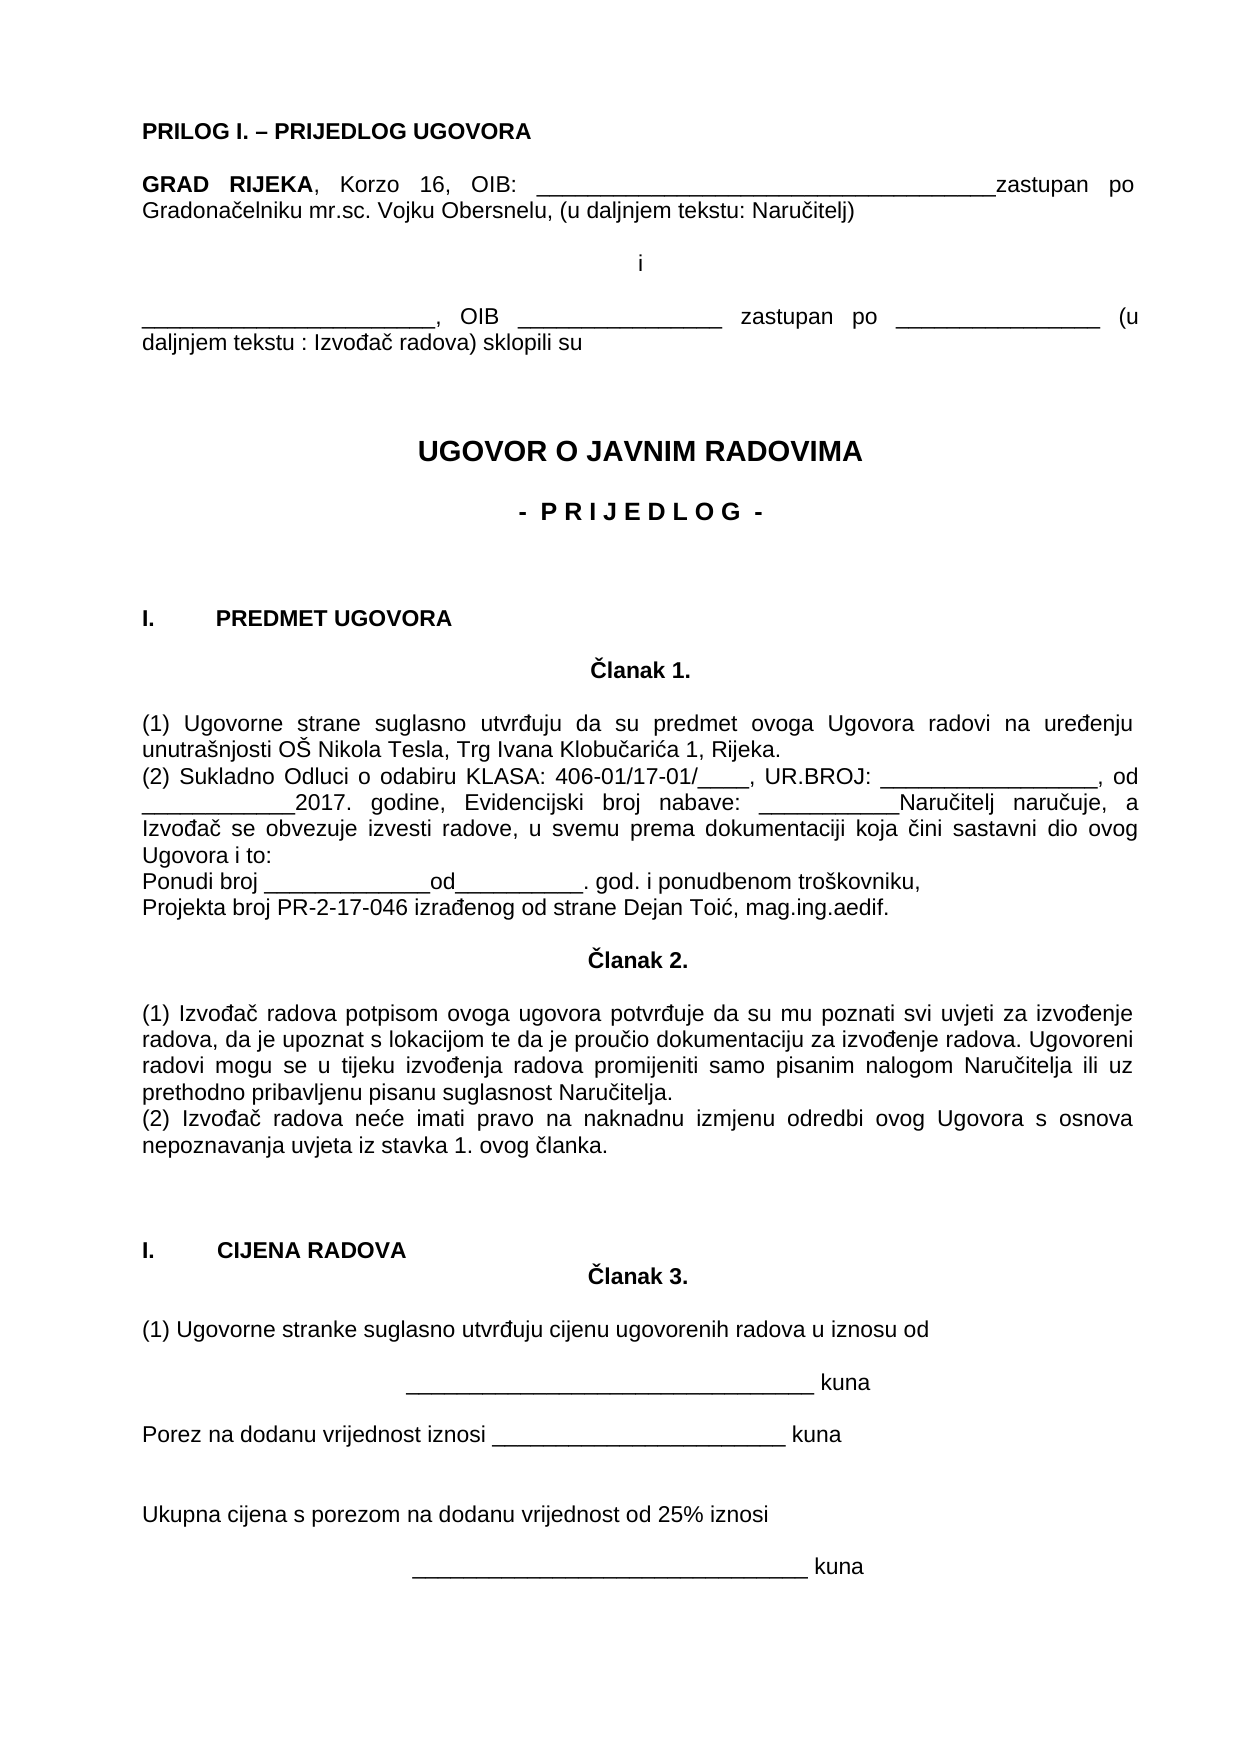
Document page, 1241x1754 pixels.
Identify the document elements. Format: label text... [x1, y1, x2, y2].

text _______________________, OIB ________________ zastupan po ________________ (u daljnjem tekstu : Izvođač radova) sklopili su [142, 303, 1139, 355]
text Ponudi broj _____________od__________. god. i ponudbenom troškovniku, [142, 868, 1134, 894]
text (1) Izvođač radova potpisom ovoga ugovora potvrđuje da su mu poznati svi uvjeti za izvođenje radova, da je upoznat s lokacijom te da je proučio dokumentaciju za izvođenje radova. Ugovoreni radovi mogu se u tijeku izvođenja radova promijeniti samo pisanim nalogom Naručitelja ili uz prethodno pribavljenu pisanu suglasnost Naručitelja. [142, 1000, 1134, 1105]
text Projekta broj PR-2-17-046 izrađenog od strane Dejan Toić, mag.ing.aedif. [142, 894, 1134, 921]
text Članak 1. [142, 657, 1139, 683]
text ________________________________ kuna [142, 1369, 1134, 1395]
text (2) Izvođač radova neće imati pravo na naknadnu izmjenu odredbi ovog Ugovora s osnova nepoznavanja uvjeta iz stavka 1. ovog članka. [142, 1105, 1134, 1158]
list PREDMET UGOVORA [142, 604, 1139, 631]
text Porez na dodanu vrijednost iznosi _______________________ kuna [142, 1421, 1134, 1448]
text (1) Ugovorne strane suglasno utvrđuju da su predmet ovoga Ugovora radovi na uređenju unutrašnjosti OŠ Nikola Tesla, Trg Ivana Klobučarića 1, Rijeka. [142, 710, 1134, 763]
text i [142, 250, 1139, 276]
list CIJENA RADOVA [142, 1237, 1134, 1263]
text - P R I J E D L O G - [142, 497, 1139, 525]
text (1) Ugovorne stranke suglasno utvrđuju cijenu ugovorenih radova u iznosu od [142, 1316, 1134, 1342]
text (2) Sukladno Odluci o odabiru KLASA: 406-01/17-01/____, UR.BROJ: _________________, od ____________2017. godine, Evidencijski broj nabave: ___________Naručitelj naručuje, a Izvođač se obvezuje izvesti radove, u svemu prema dokumentaciji koja čini sastavni dio ovog Ugovora i to: [142, 763, 1139, 868]
text GRAD RIJEKA, Korzo 16, OIB: ____________________________________zastupan po Gradonačelniku mr.sc. Vojku Obersnelu, (u daljnjem tekstu: Naručitelj) [142, 171, 1134, 223]
text PRILOG I. – PRIJEDLOG UGOVORA [142, 118, 1134, 144]
text Članak 3. [142, 1263, 1134, 1290]
text Ukupna cijena s porezom na dodanu vrijednost od 25% iznosi [142, 1501, 1134, 1527]
text _______________________________ kuna [142, 1553, 1134, 1579]
text UGOVOR O JAVNIM RADOVIMA [142, 434, 1139, 468]
text Članak 2. [142, 947, 1134, 973]
